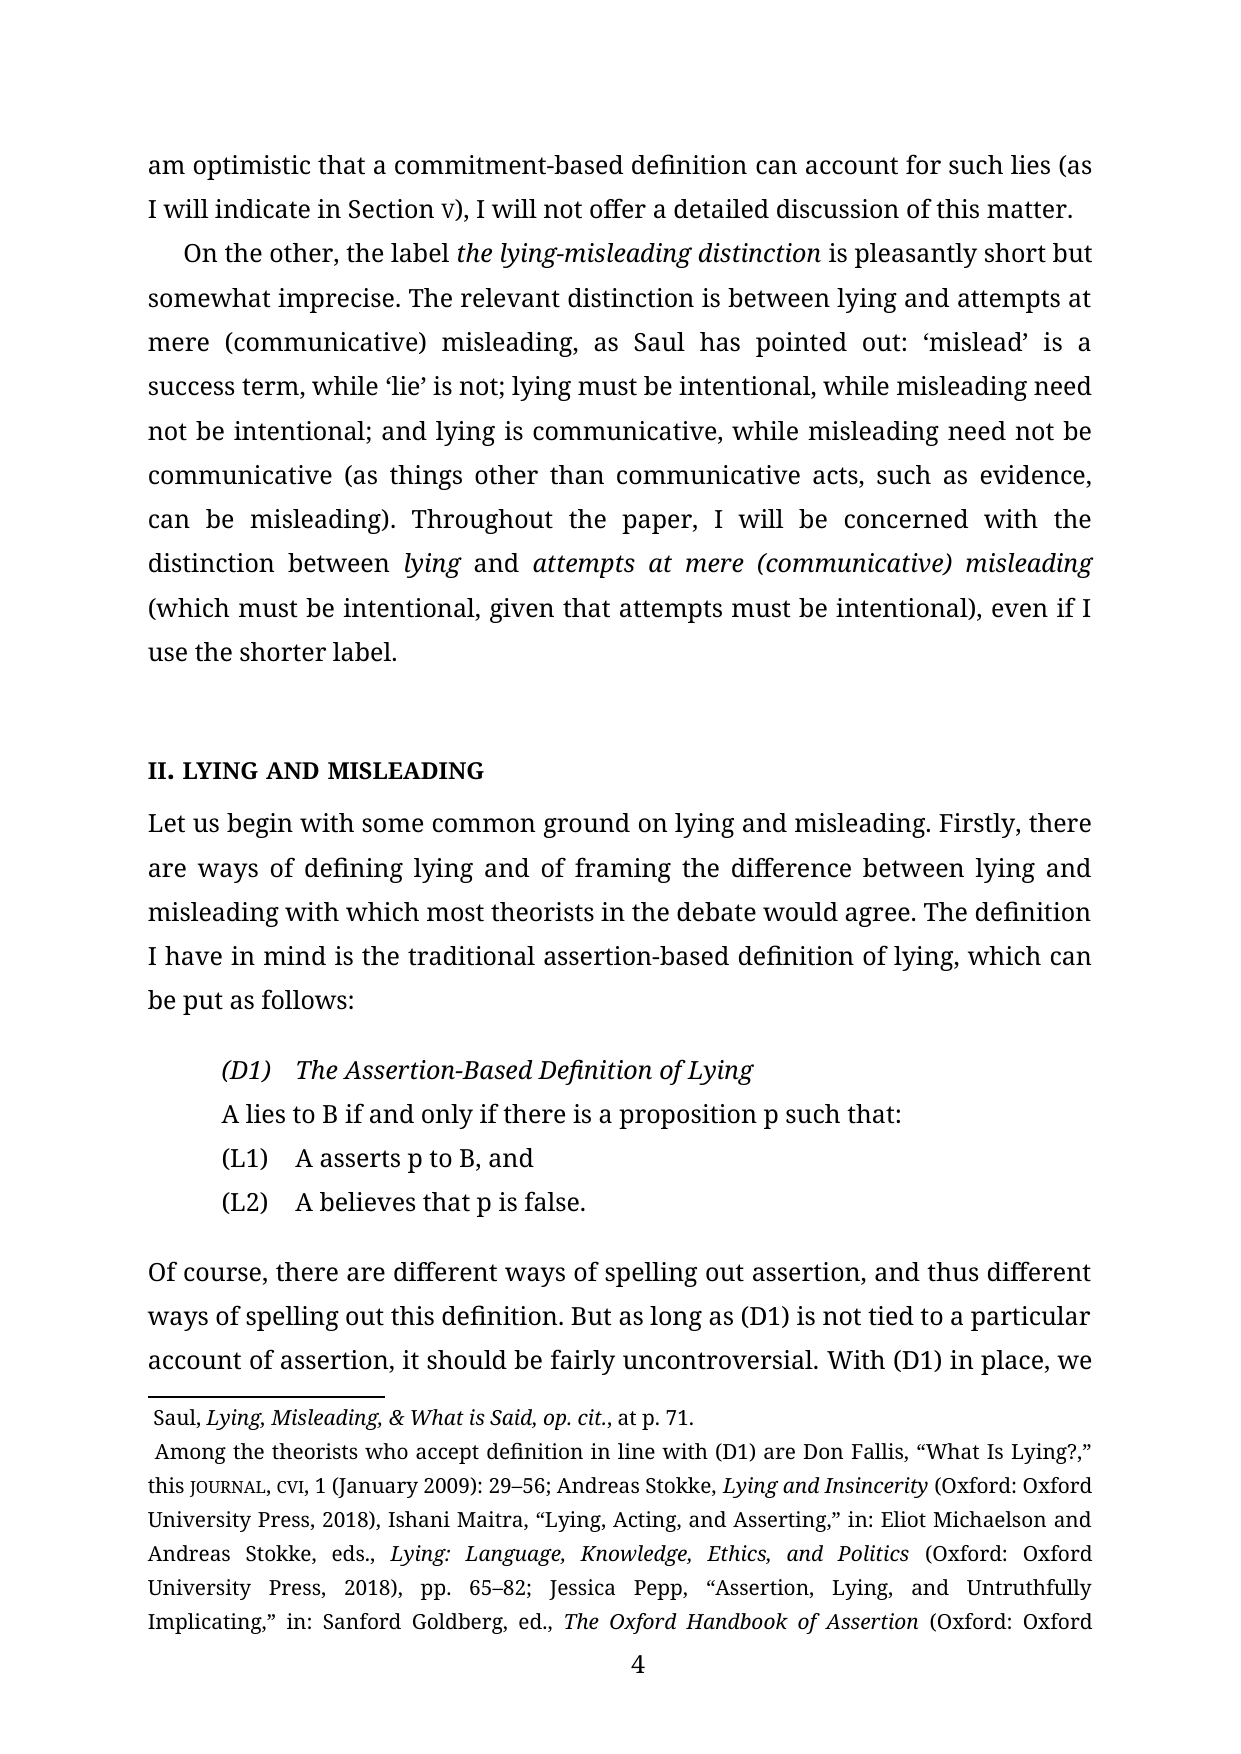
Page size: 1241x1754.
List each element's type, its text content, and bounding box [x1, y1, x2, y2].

text A lies to B if and only if there is a proposition p such that: [221, 1097, 1019, 1131]
text (L2) A believes that p is false. [221, 1185, 1019, 1219]
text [148, 148, 1093, 226]
text (D1) The Assertion-Based Definition of Lying [221, 1052, 1019, 1086]
subtitle ii. lying and misleading [148, 748, 1093, 788]
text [148, 1254, 1093, 1377]
text Let us begin with some common ground on lying and misleading. Firstly, there are ways of defining lying and of framing the difference between lying and misleading with which most theorists in the debate would agree. The definition I have in mind is the traditional assertion-based definition of lying, which can be put as follows: [148, 806, 1093, 1017]
text On the other, the label the lying-misleading distinction is pleasantly short but somewhat imprecise. The relevant distinction is between lying and attempts at mere (communicative) misleading, as Saul has pointed out: ‘mislead’ is a success term, while ‘lie’ is not; lying must be intentional, while misleading need not be intentional; and lying is communicative, while misleading need not be communicative (as things other than communicative acts, such as evidence, can be misleading). Throughout the paper, I will be concerned with the distinction between lying and attempts at mere (communicative) misleading (which must be intentional, given that attempts must be intentional), even if I use the shorter label. [148, 236, 1093, 669]
text (L1) A asserts p to B, and [221, 1141, 1019, 1175]
